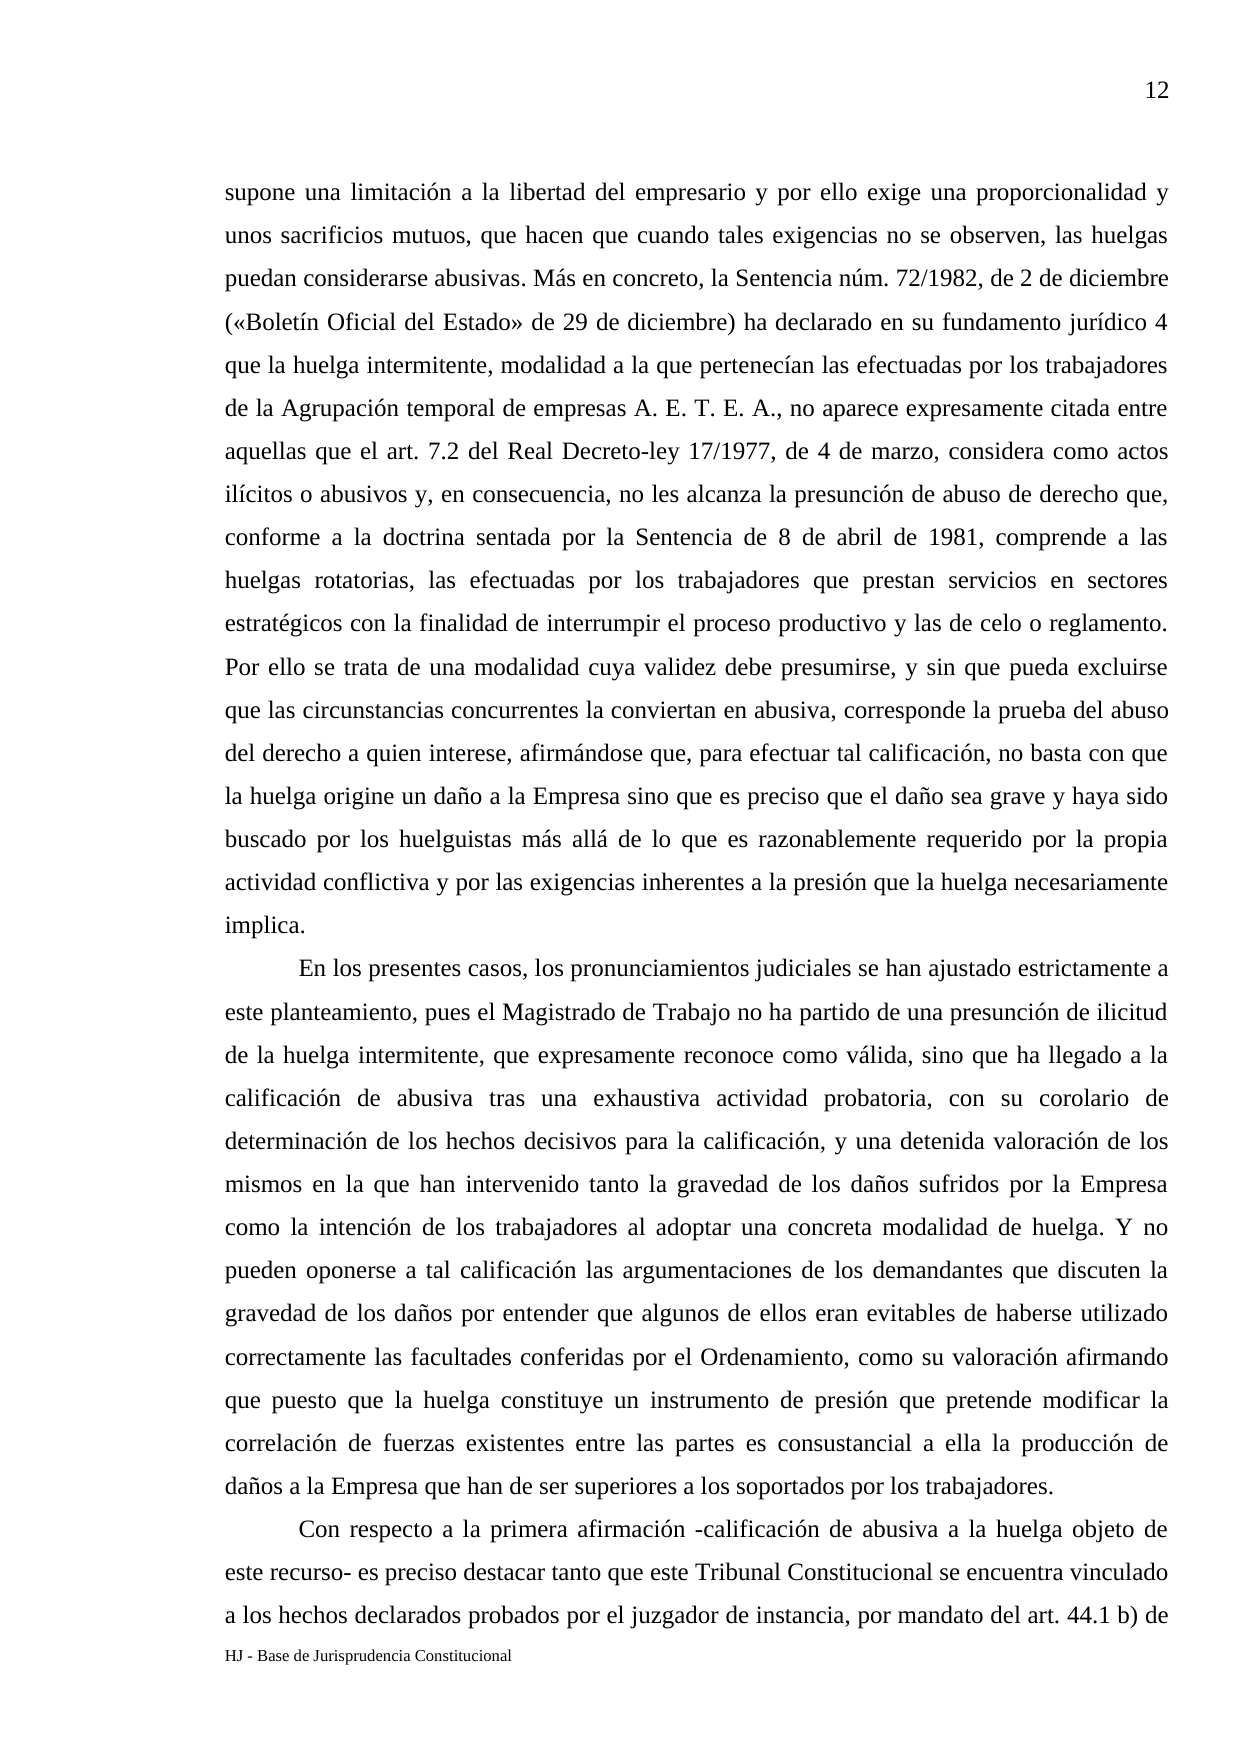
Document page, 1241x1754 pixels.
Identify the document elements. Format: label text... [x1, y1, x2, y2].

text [224, 177, 1169, 939]
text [224, 1514, 1169, 1629]
text En los presentes casos, los pronunciamientos judiciales se han ajustado estrictamente a este planteamiento, pues el Magistrado de Trabajo no ha partido de una presunción de ilicitud de la huelga intermitente, que expresamente reconoce como válida, sino que ha llegado a la calificación de abusiva tras una exhaustiva actividad probatoria, con su corolario de determinación de los hechos decisivos para la calificación, y una detenida valoración de los mismos en la que han intervenido tanto la gravedad de los daños sufridos por la Empresa como la intención de los trabajadores al adoptar una concreta modalidad de huelga. Y no pueden oponerse a tal calificación las argumentaciones de los demandantes que discuten la gravedad de los daños por entender que algunos de ellos eran evitables de haberse utilizado correctamente las facultades conferidas por el Ordenamiento, como su valoración afirmando que puesto que la huelga constituye un instrumento de presión que pretende modificar la correlación de fuerzas existentes entre las partes es consustancial a ella la producción de daños a la Empresa que han de ser superiores a los soportados por los trabajadores. [224, 953, 1169, 1500]
